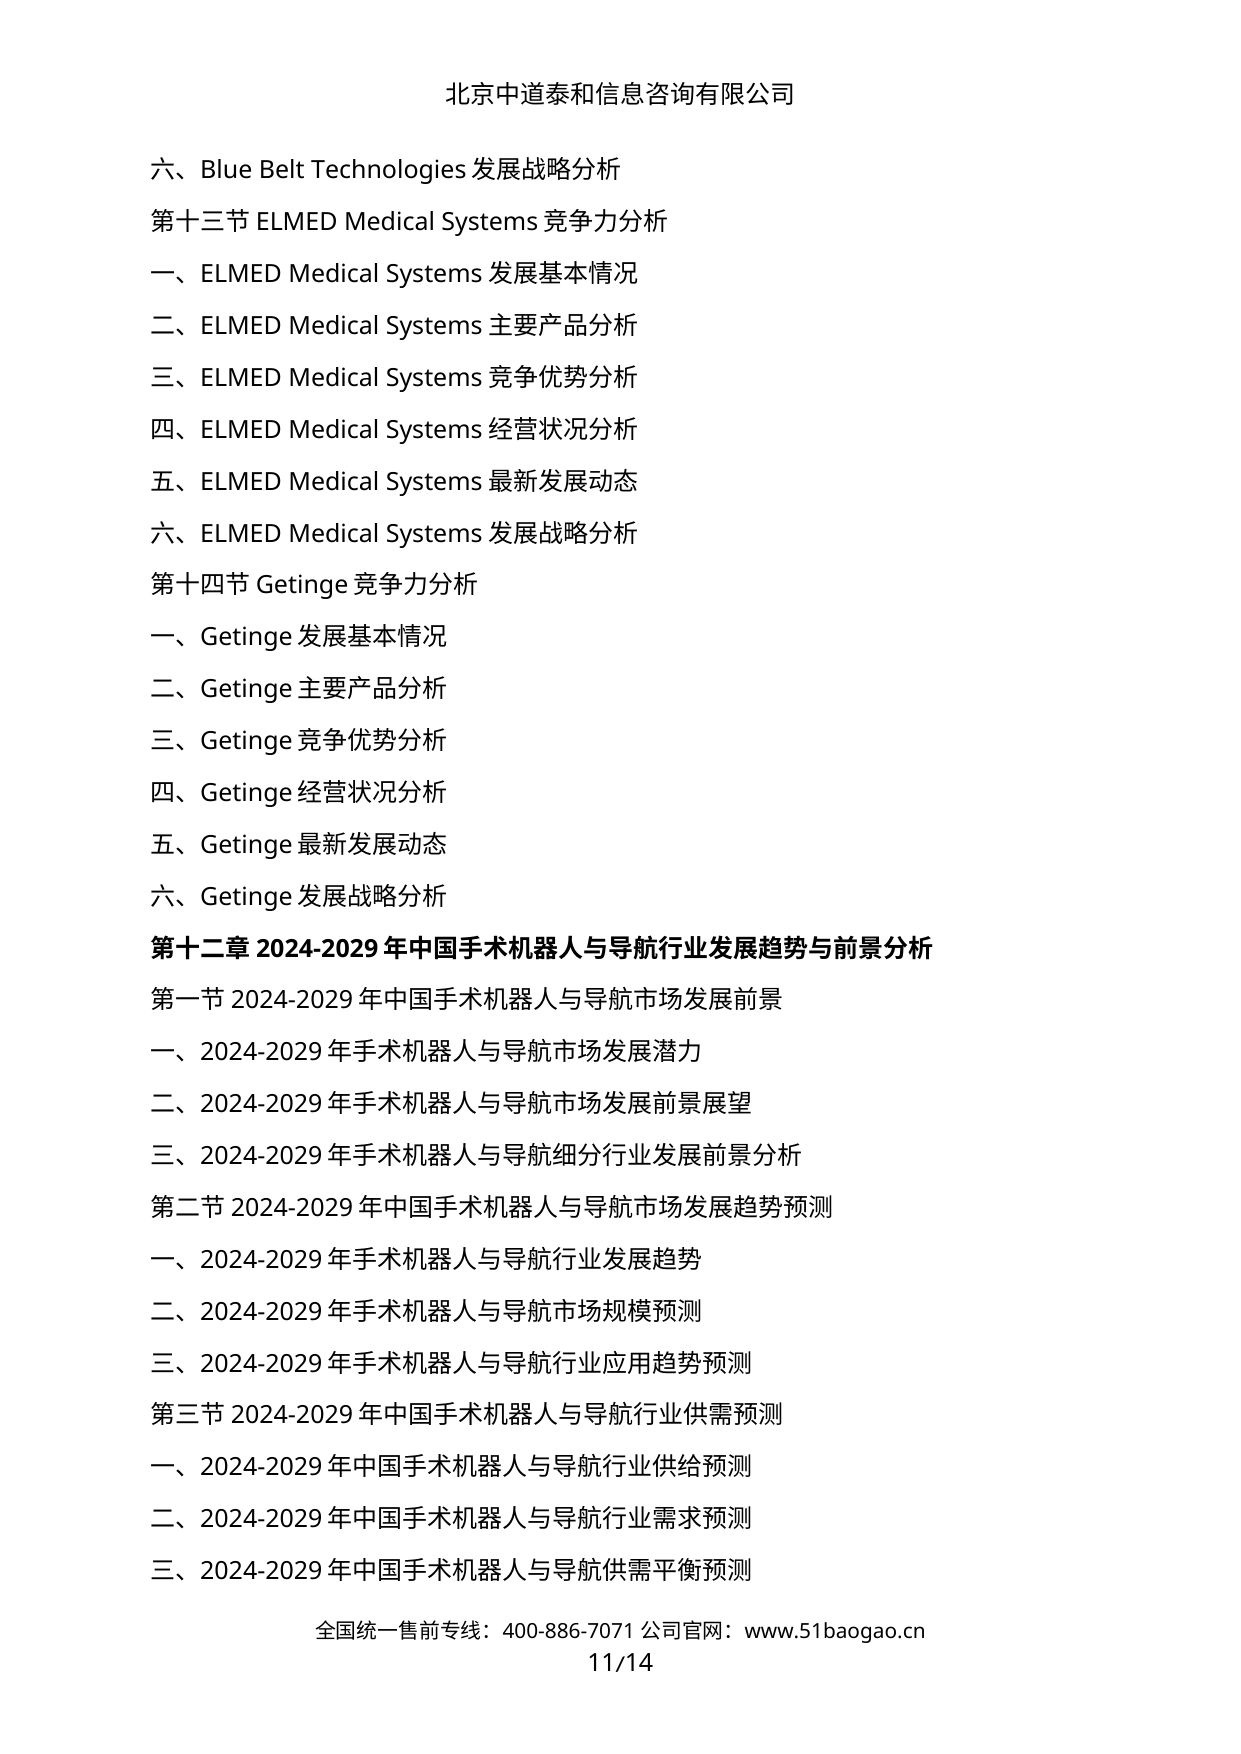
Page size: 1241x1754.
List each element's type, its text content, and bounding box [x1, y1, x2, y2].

text 二、Getinge主要产品分析 [150, 669, 1090, 705]
text 三、2024-2029年手术机器人与导航行业应用趋势预测 [150, 1343, 1090, 1379]
text 六、Getinge发展战略分析 [150, 876, 1090, 912]
text 三、2024-2029年中国手术机器人与导航供需平衡预测 [150, 1551, 1090, 1587]
text 六、ELMED Medical Systems发展战略分析 [150, 513, 1090, 549]
text 二、ELMED Medical Systems主要产品分析 [150, 306, 1090, 342]
text 三、2024-2029年手术机器人与导航细分行业发展前景分析 [150, 1136, 1090, 1172]
text 一、2024-2029年手术机器人与导航市场发展潜力 [150, 1032, 1090, 1068]
text 第三节 2024-2029年中国手术机器人与导航行业供需预测 [150, 1395, 1090, 1431]
text 六、Blue Belt Technologies发展战略分析 [150, 150, 1090, 186]
text 五、Getinge最新发展动态 [150, 824, 1090, 861]
text 三、ELMED Medical Systems竞争优势分析 [150, 357, 1090, 394]
text 二、2024-2029年手术机器人与导航市场发展前景展望 [150, 1084, 1090, 1120]
text 第一节 2024-2029年中国手术机器人与导航市场发展前景 [150, 980, 1090, 1016]
text 一、ELMED Medical Systems发展基本情况 [150, 254, 1090, 290]
text 第十三节 ELMED Medical Systems竞争力分析 [150, 202, 1090, 238]
text 一、2024-2029年手术机器人与导航行业发展趋势 [150, 1239, 1090, 1276]
text 二、2024-2029年中国手术机器人与导航行业需求预测 [150, 1499, 1090, 1535]
text 二、2024-2029年手术机器人与导航市场规模预测 [150, 1291, 1090, 1327]
text 第十二章 2024-2029年中国手术机器人与导航行业发展趋势与前景分析 [150, 928, 1090, 964]
text 一、2024-2029年中国手术机器人与导航行业供给预测 [150, 1447, 1090, 1483]
text 五、ELMED Medical Systems最新发展动态 [150, 461, 1090, 497]
text 四、Getinge经营状况分析 [150, 772, 1090, 809]
text 三、Getinge竞争优势分析 [150, 721, 1090, 757]
text 四、ELMED Medical Systems经营状况分析 [150, 409, 1090, 446]
text 第十四节 Getinge竞争力分析 [150, 565, 1090, 601]
text 一、Getinge发展基本情况 [150, 617, 1090, 653]
text 第二节 2024-2029年中国手术机器人与导航市场发展趋势预测 [150, 1187, 1090, 1224]
